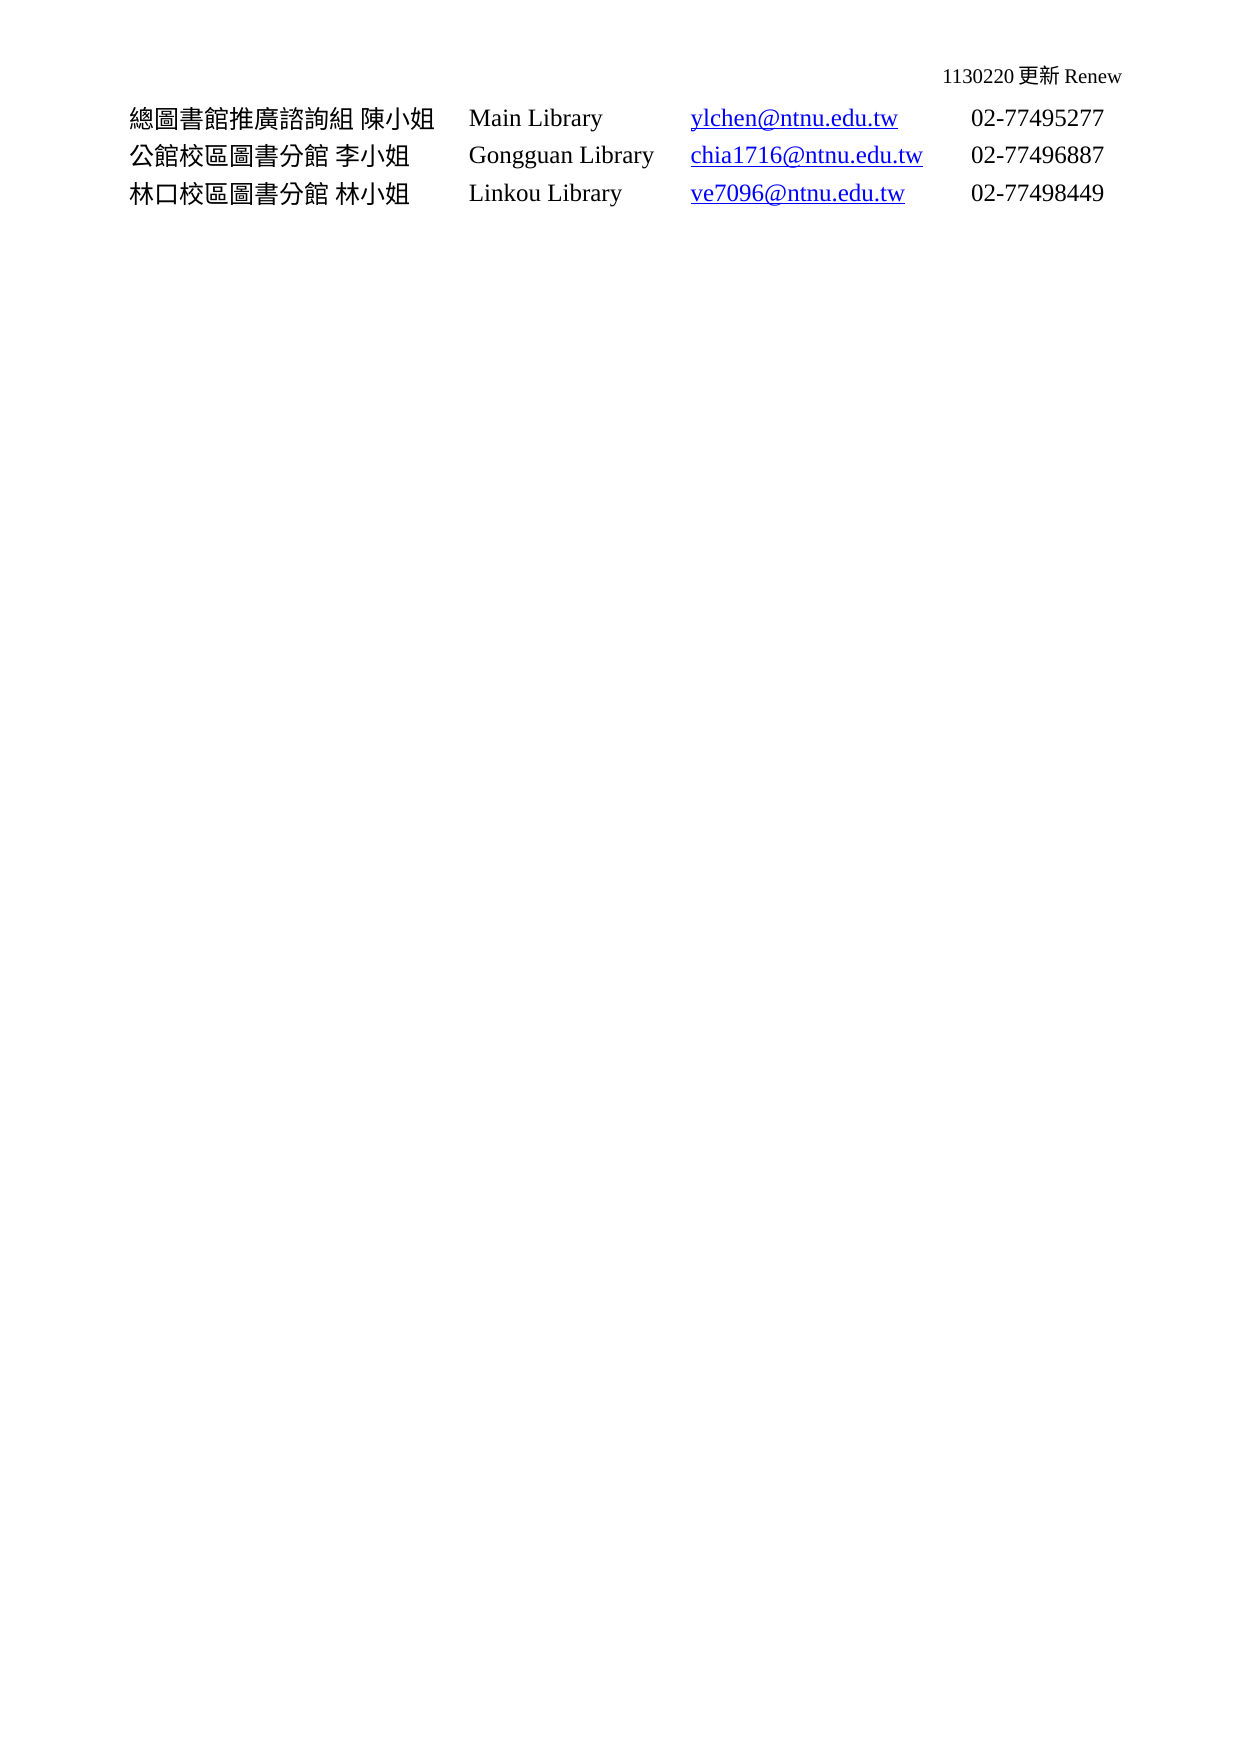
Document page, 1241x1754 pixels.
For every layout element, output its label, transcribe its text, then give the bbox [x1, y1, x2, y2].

table_header 02-77495277 [960, 99, 1122, 136]
table_header ylchen@ntnu.edu.tw [679, 99, 959, 136]
table_cell 公館校區圖書分館 李小姐 [118, 136, 457, 174]
table_cell 02-77498449 [960, 174, 1122, 211]
table_cell 林口校區圖書分館 林小姐 [118, 174, 457, 211]
table_header 總圖書館推廣諮詢組 陳小姐 [118, 99, 457, 136]
table_cell ve7096@ntnu.edu.tw [679, 174, 959, 211]
table_cell 02-77496887 [960, 136, 1122, 174]
table_header Main Library [458, 99, 679, 136]
table_cell chia1716@ntnu.edu.tw [679, 136, 959, 174]
table_cell Gongguan Library [458, 136, 679, 174]
table_cell Linkou Library [458, 174, 679, 211]
